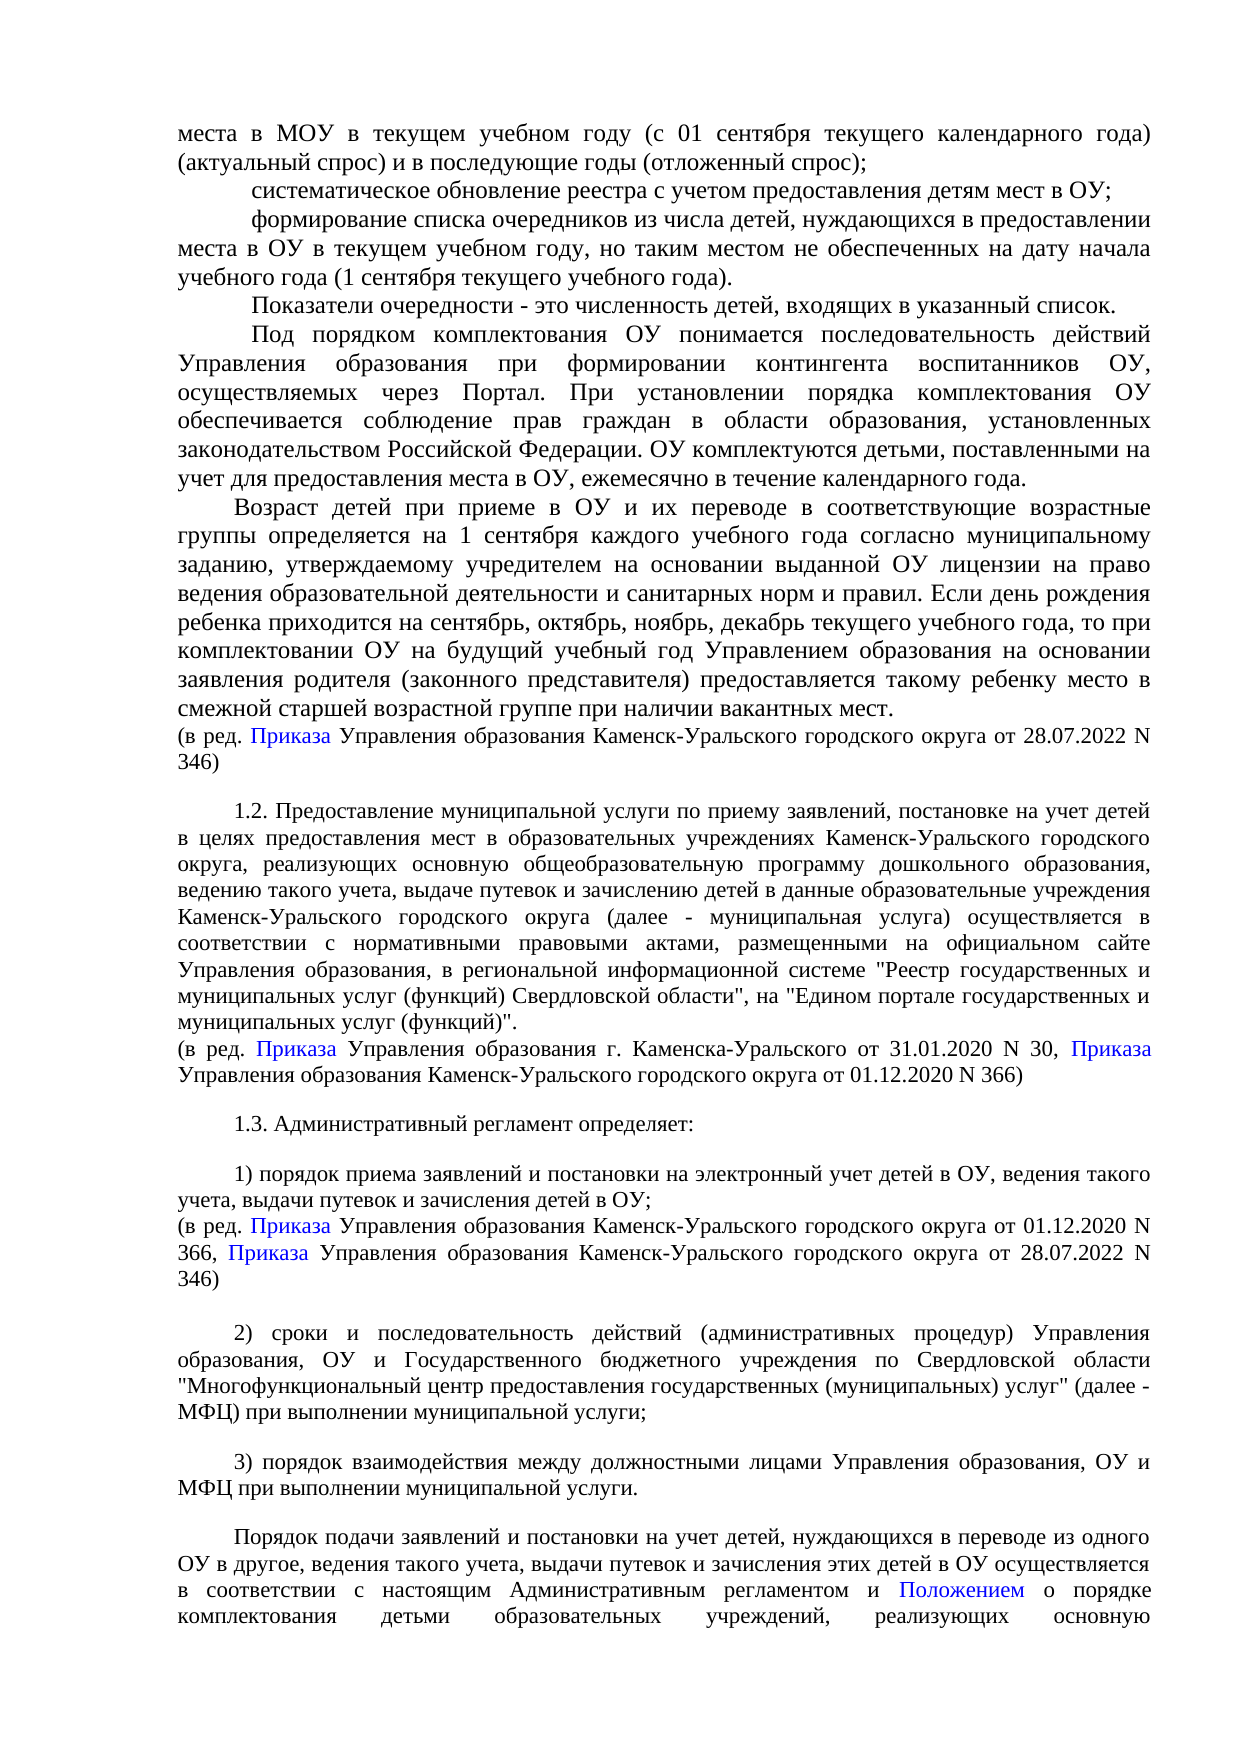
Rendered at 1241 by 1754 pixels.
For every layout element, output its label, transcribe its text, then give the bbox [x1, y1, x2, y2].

text формирование списка очередников из числа детей, нуждающихся в предоставлении места в ОУ в текущем учебном году, но таким местом не обеспеченных на дату начала учебного года (1 сентября текущего учебного года). [177, 204, 1152, 291]
text 1.3. Административный регламент определяет: [177, 1110, 1152, 1137]
text 2) сроки и последовательность действий (административных процедур) Управления образования, ОУ и Государственного бюджетного учреждения по Свердловской области "Многофункциональный центр предоставления государственных (муниципальных) услуг" (далее - МФЦ) при выполнении муниципальной услуги; [177, 1319, 1152, 1425]
text Показатели очередности - это численность детей, входящих в указанный список. [177, 291, 1152, 319]
text 1.2. Предоставление муниципальной услуги по приему заявлений, постановке на учет детей в целях предоставления мест в образовательных учреждениях Каменск-Уральского городского округа, реализующих основную общеобразовательную программу дошкольного образования, ведению такого учета, выдаче путевок и зачислению детей в данные образовательные учреждения Каменск-Уральского городского округа (далее - муниципальная услуга) осуществляется в соответствии с нормативными правовыми актами, размещенными на официальном сайте Управления образования, в региональной информационной системе "Реестр государственных и муниципальных услуг (функций) Свердловской области", на "Едином портале государственных и муниципальных услуг (функций)". [177, 797, 1152, 1035]
text (в ред. Приказа Управления образования Каменск-Уральского городского округа от 01.12.2020 N 366, Приказа Управления образования Каменск-Уральского городского округа от 28.07.2022 N 346) [177, 1212, 1152, 1291]
text (в ред. Приказа Управления образования г. Каменска-Уральского от 31.01.2020 N 30, Приказа Управления образования Каменск-Уральского городского округа от 01.12.2020 N 366) [177, 1035, 1152, 1087]
text систематическое обновление реестра с учетом предоставления детям мест в ОУ; [177, 176, 1152, 204]
text 3) порядок взаимодействия между должностными лицами Управления образования, ОУ и МФЦ при выполнении муниципальной услуги. [177, 1448, 1152, 1500]
text (в ред. Приказа Управления образования Каменск-Уральского городского округа от 28.07.2022 N 346) [177, 722, 1152, 774]
text 1) порядок приема заявлений и постановки на электронный учет детей в ОУ, ведения такого учета, выдачи путевок и зачисления детей в ОУ; [177, 1159, 1152, 1212]
text Под порядком комплектования ОУ понимается последовательность действий Управления образования при формировании контингента воспитанников ОУ, осуществляемых через Портал. При установлении порядка комплектования ОУ обеспечивается соблюдение прав граждан в области образования, установленных законодательством Российской Федерации. ОУ комплектуются детьми, поставленными на учет для предоставления места в ОУ, ежемесячно в течение календарного года. [177, 319, 1152, 492]
text Возраст детей при приеме в ОУ и их переводе в соответствующие возрастные группы определяется на 1 сентября каждого учебного года согласно муниципальному заданию, утверждаемому учредителем на основании выданной ОУ лицензии на право ведения образовательной деятельности и санитарных норм и правил. Если день рождения ребенка приходится на сентябрь, октябрь, ноябрь, декабрь текущего учебного года, то при комплектовании ОУ на будущий учебный год Управлением образования на основании заявления родителя (законного представителя) предоставляется такому ребенку место в смежной старшей возрастной группе при наличии вакантных мест. [177, 492, 1152, 722]
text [177, 118, 1152, 176]
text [177, 1523, 1152, 1629]
